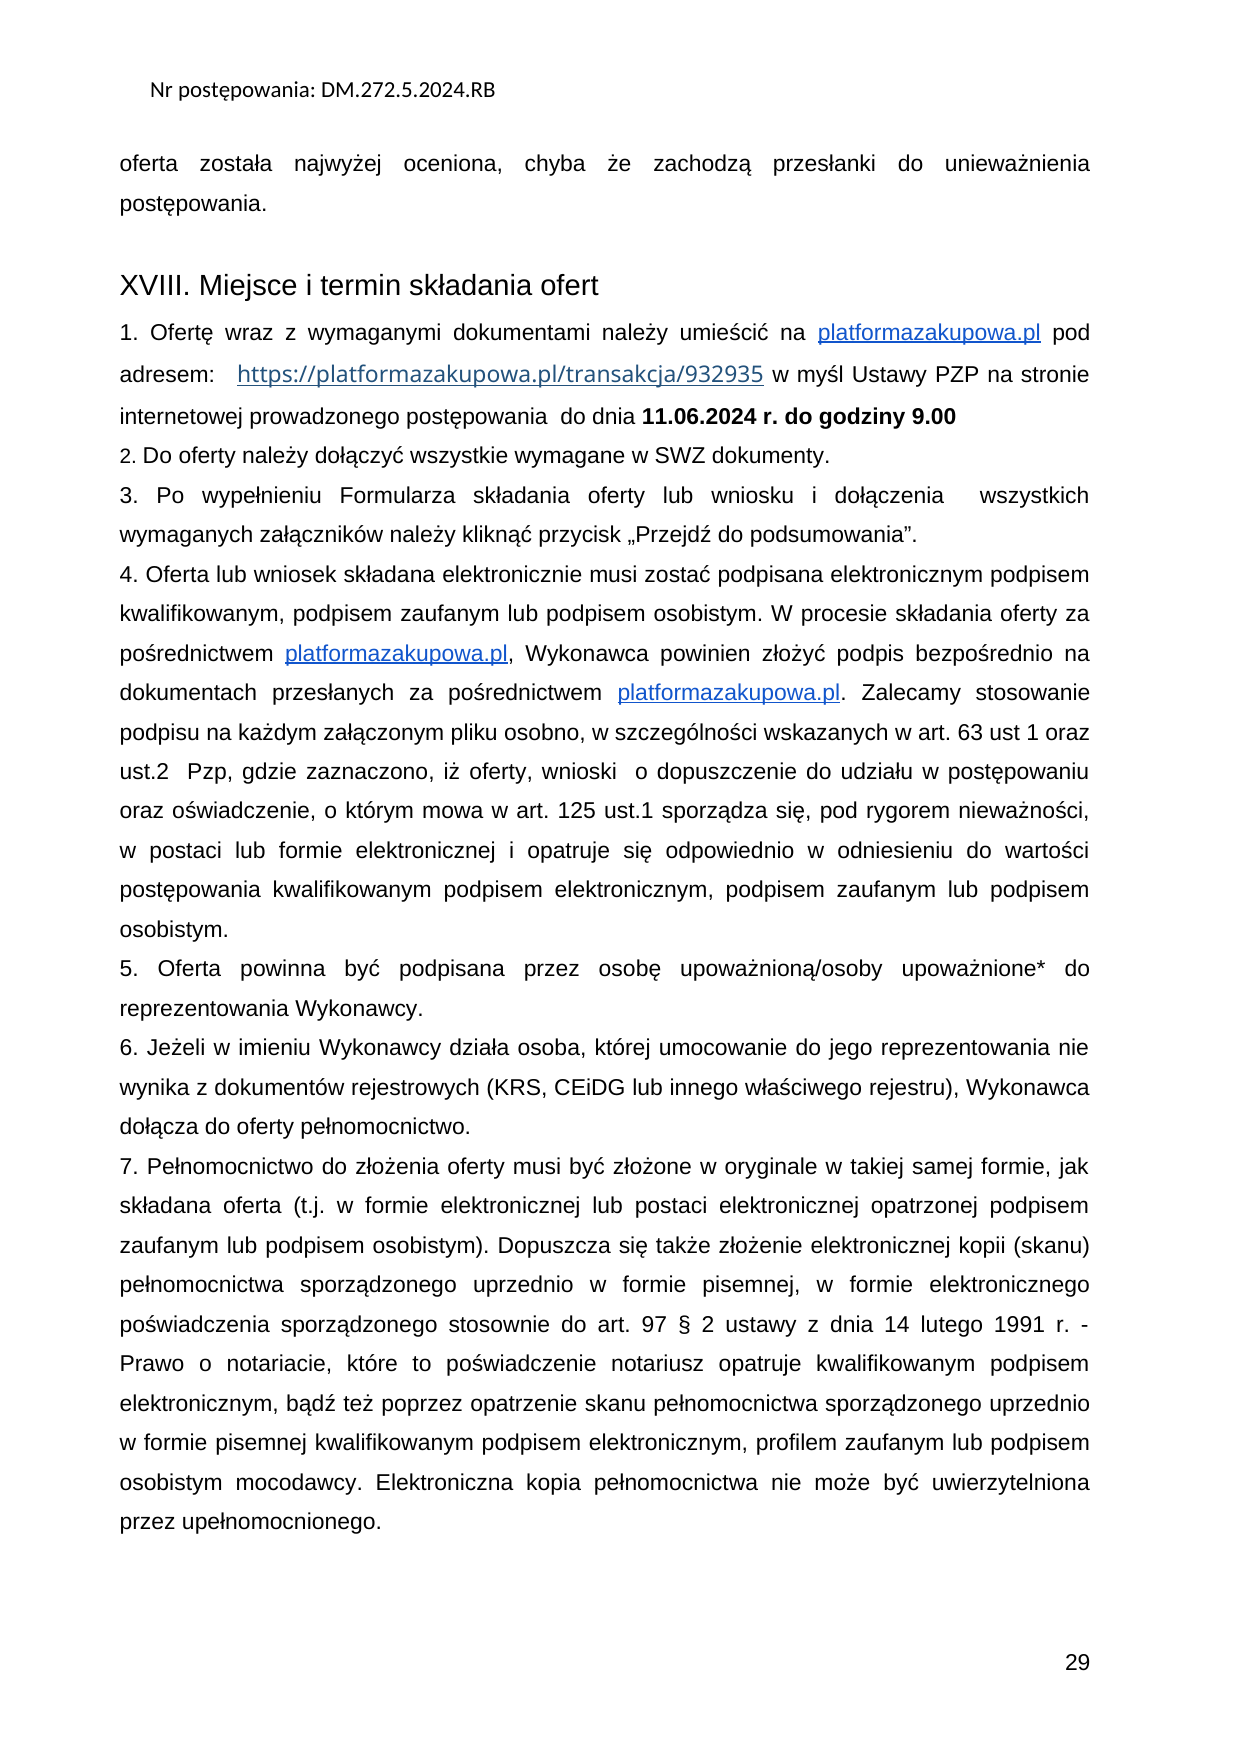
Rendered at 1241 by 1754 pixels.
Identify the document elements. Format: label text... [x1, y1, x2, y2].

text 2. Do oferty należy dołączyć wszystkie wymagane w SWZ dokumenty. [119, 442, 1090, 468]
text 5. Oferta powinna być podpisana przez osobę upoważnioną/osoby upoważnione* do reprezentowania Wykonawcy. [119, 955, 1090, 1021]
text 3. Po wypełnieniu Formularza składania oferty lub wniosku i dołączenia wszystkich wymaganych załączników należy kliknąć przycisk „Przejdź do podsumowania”. [119, 482, 1090, 547]
text XVIII. Miejsce i termin składania ofert [119, 268, 1090, 302]
text 6. Jeżeli w imieniu Wykonawcy działa osoba, której umocowanie do jego reprezentowania nie wynika z dokumentów rejestrowych (KRS, CEiDG lub innego właściwego rejestru), Wykonawca dołącza do oferty pełnomocnictwo. [119, 1034, 1090, 1139]
text 7. Pełnomocnictwo do złożenia oferty musi być złożone w oryginale w takiej samej formie, jak składana oferta (t.j. w formie elektronicznej lub postaci elektronicznej opatrzonej podpisem zaufanym lub podpisem osobistym). Dopuszcza się także złożenie elektronicznej kopii (skanu) pełnomocnictwa sporządzonego uprzednio w formie pisemnej, w formie elektronicznego poświadczenia sporządzonego stosownie do art. 97 § 2 ustawy z dnia 14 lutego 1991 r. - Prawo o notariacie, które to poświadczenie notariusz opatruje kwalifikowanym podpisem elektronicznym, bądź też poprzez opatrzenie skanu pełnomocnictwa sporządzonego uprzednio w formie pisemnej kwalifikowanym podpisem elektronicznym, profilem zaufanym lub podpisem osobistym mocodawcy. Elektroniczna kopia pełnomocnictwa nie może być uwierzytelniona przez upełnomocnionego. [119, 1153, 1090, 1534]
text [119, 150, 1090, 216]
text 1. Ofertę wraz z wymaganymi dokumentami należy umieścić na platformazakupowa.pl pod adresem: https://platformazakupowa.pl/transakcja/932935 w myśl Ustawy PZP na stronie internetowej prowadzonego postępowania do dnia 11.06.2024 r. do godziny 9.00 [119, 319, 1090, 429]
text 4. Oferta lub wniosek składana elektronicznie musi zostać podpisana elektronicznym podpisem kwalifikowanym, podpisem zaufanym lub podpisem osobistym. W procesie składania oferty za pośrednictwem platformazakupowa.pl, Wykonawca powinien złożyć podpis bezpośrednio na dokumentach przesłanych za pośrednictwem platformazakupowa.pl. Zalecamy stosowanie podpisu na każdym załączonym pliku osobno, w szczególności wskazanych w art. 63 ust 1 oraz ust.2 Pzp, gdzie zaznaczono, iż oferty, wnioski o dopuszczenie do udziału w postępowaniu oraz oświadczenie, o którym mowa w art. 125 ust.1 sporządza się, pod rygorem nieważności, w postaci lub formie elektronicznej i opatruje się odpowiednio w odniesieniu do wartości postępowania kwalifikowanym podpisem elektronicznym, podpisem zaufanym lub podpisem osobistym. [119, 561, 1090, 942]
